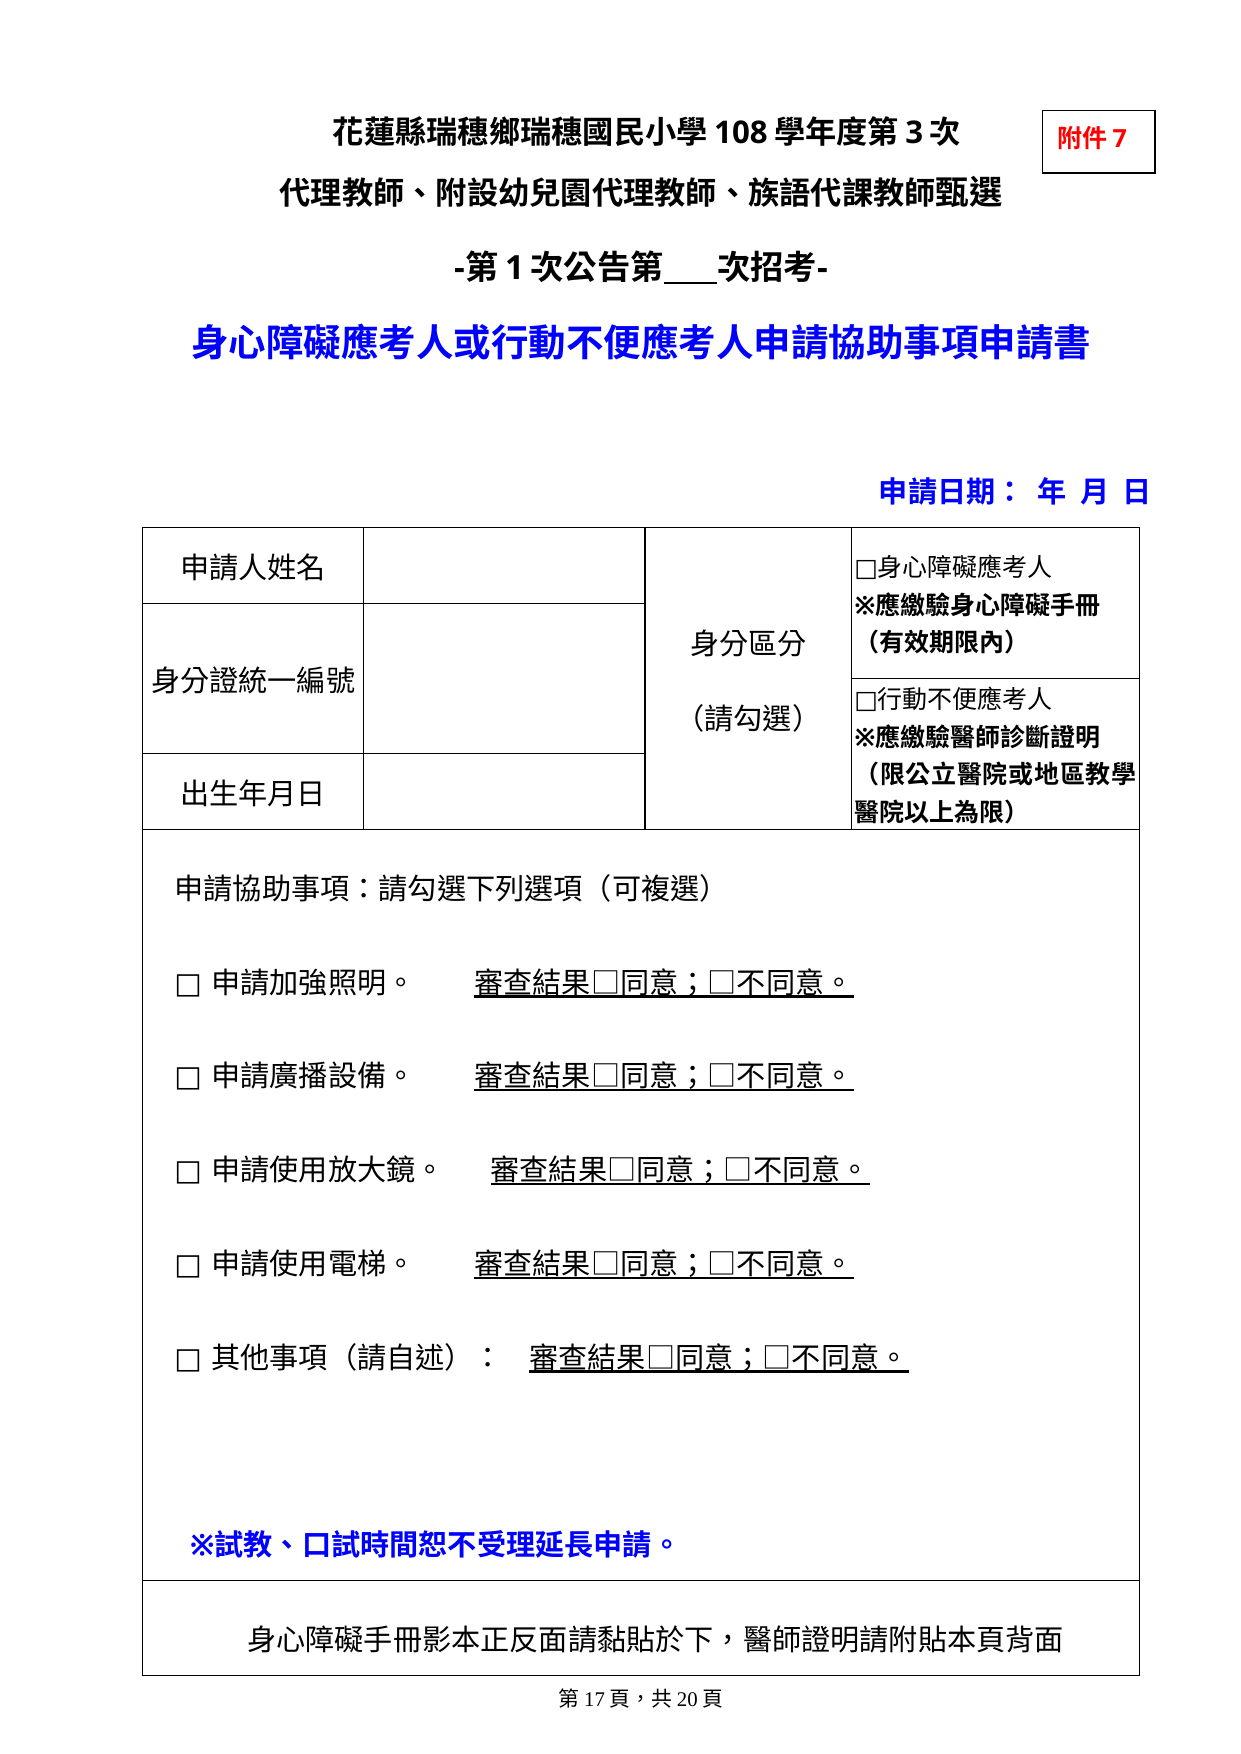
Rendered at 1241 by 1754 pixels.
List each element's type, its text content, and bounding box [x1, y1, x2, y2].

table_cell 出生年月日 [143, 754, 363, 829]
table_header □身心障礙應考人 ※應繳驗身心障礙手冊 （有效期限內） [852, 528, 1139, 678]
table_header 身分區分 （請勾選） [646, 528, 851, 829]
table_cell [364, 604, 644, 753]
text 代理教師、附設幼兒園代理教師、族語代課教師甄選 [130, 152, 1152, 227]
table_cell 申請協助事項：請勾選下列選項（可複選） 申請加強照明。 審查結果□同意；□不同意。 申請廣播設備。 審查結果□同意；□不同意。 申請使用放大鏡。 審查結果□同意；□不同意。 申請使用電梯。 審查結果□同意；□不同意。 其他事項（請自述）： 審查結果□同意；□不同意。 ※試教、口試時間恕不受理延長申請。 [143, 830, 1139, 1580]
table_cell 身心障礙手冊影本正反面請黏貼於下，醫師證明請附貼本頁背面 [143, 1581, 1139, 1675]
text ※個人簡介可自行設計，格式不拘，但須包含上述各項並以兩頁為限。花蓮縣瑞穗鄉瑞穗國民小學108學年度第3次 [142, 107, 1152, 152]
text 申請日期： 年 月 日 [130, 452, 1152, 527]
table_cell □行動不便應考人 ※醫師診斷證明 （限公立醫院或地區教學醫院以上為限） [852, 679, 1139, 829]
table_cell [364, 754, 644, 829]
table_cell 身分證統一編號 [143, 604, 363, 753]
text 身心障礙應考人或行動不便應考人申請協助事項申請書 [130, 302, 1152, 377]
table_header [364, 528, 644, 603]
table_header 申請人姓名 [143, 528, 363, 603]
text -第1次公告第 次招考- [130, 227, 1152, 302]
